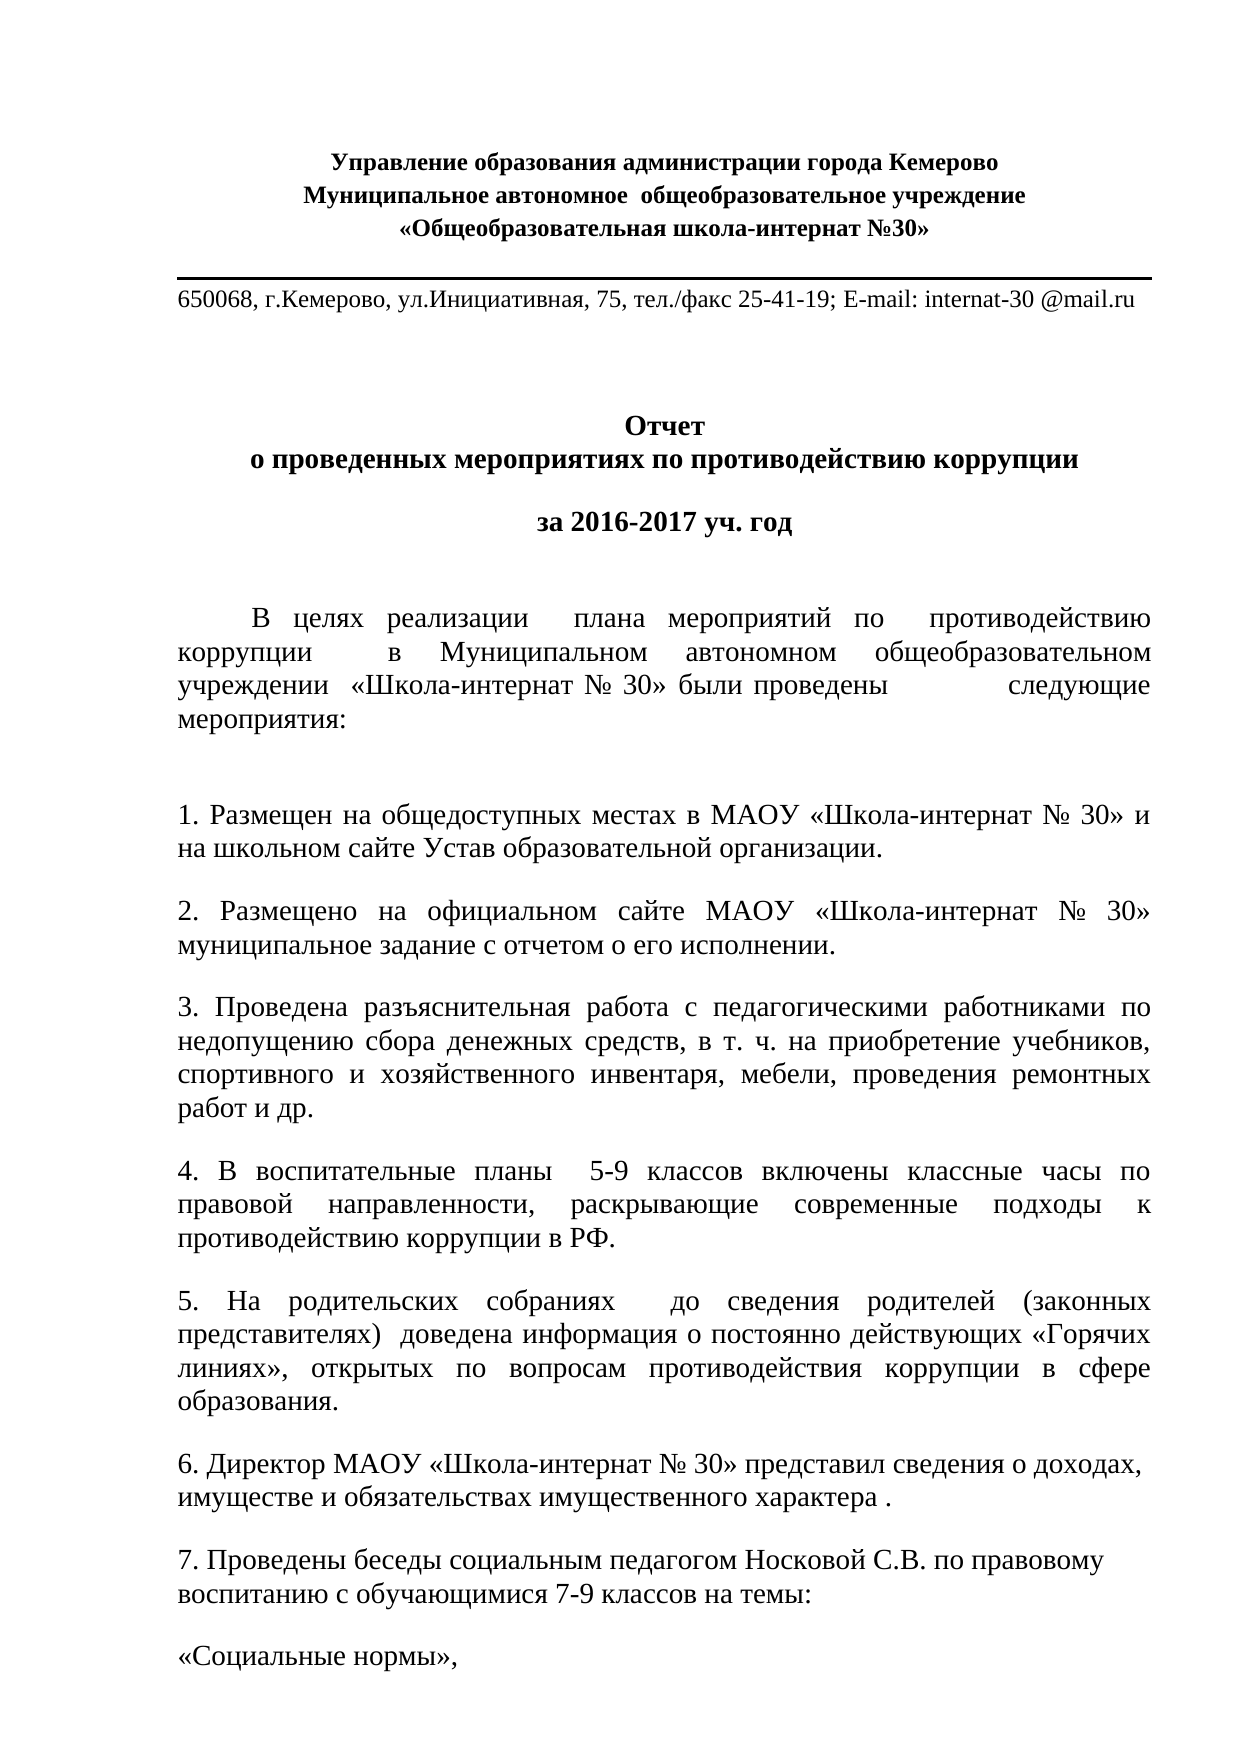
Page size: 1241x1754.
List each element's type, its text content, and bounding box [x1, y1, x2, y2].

text за 2016-2017 уч. год [177, 504, 1152, 537]
text 1. Размещен на общедоступных местах в МАОУ «Школа-интернат № 30» и на школьном сайте Устав образовательной организации. [177, 797, 1152, 864]
text Управление образования администрации города Кемерово [177, 147, 1152, 176]
text 4. В воспитательные планы 5-9 классов включены классные часы по правовой направленности, раскрывающие современные подходы к противодействию коррупции в РФ. [177, 1153, 1152, 1253]
text 2. Размещено на официальном сайте МАОУ «Школа-интернат № 30» муниципальное задание с отчетом о его исполнении. [177, 893, 1152, 960]
text Муниципальное автономное общеобразовательное учреждение [177, 180, 1152, 209]
text 650068, г.Кемерово, ул.Инициативная, 75, тел./факс 25-41-19; E-mail: internat-30 @mail.ru [177, 284, 1152, 313]
text 6. Директор МАОУ «Школа-интернат № 30» представил сведения о доходах, имуществе и обязательствах имущественного характера . [177, 1446, 1152, 1513]
text «Общеобразовательная школа-интернат №30» [177, 213, 1152, 242]
text «Социальные нормы», [177, 1638, 1152, 1672]
text 3. Проведена разъяснительная работа с педагогическими работниками по недопущению сбора денежных средств, в т. ч. на приобретение учебников, спортивного и хозяйственного инвентаря, мебели, проведения ремонтных работ и др. [177, 989, 1152, 1124]
text 5. На родительских собраниях до сведения родителей (законных представителях) доведена информация о постоянно действующих «Горячих линиях», открытых по вопросам противодействия коррупции в сфере образования. [177, 1283, 1152, 1417]
text о проведенных мероприятиях по противодействию коррупции [177, 441, 1152, 475]
text 7. Проведены беседы социальным педагогом Носковой С.В. по правовому воспитанию с обучающимися 7-9 классов на темы: [177, 1542, 1152, 1609]
text Отчет [177, 408, 1152, 441]
text В целях реализации плана мероприятий по противодействию коррупции в Муниципальном автономном общеобразовательном учреждении «Школа-интернат № 30» были проведены следующие мероприятия: [177, 600, 1152, 734]
